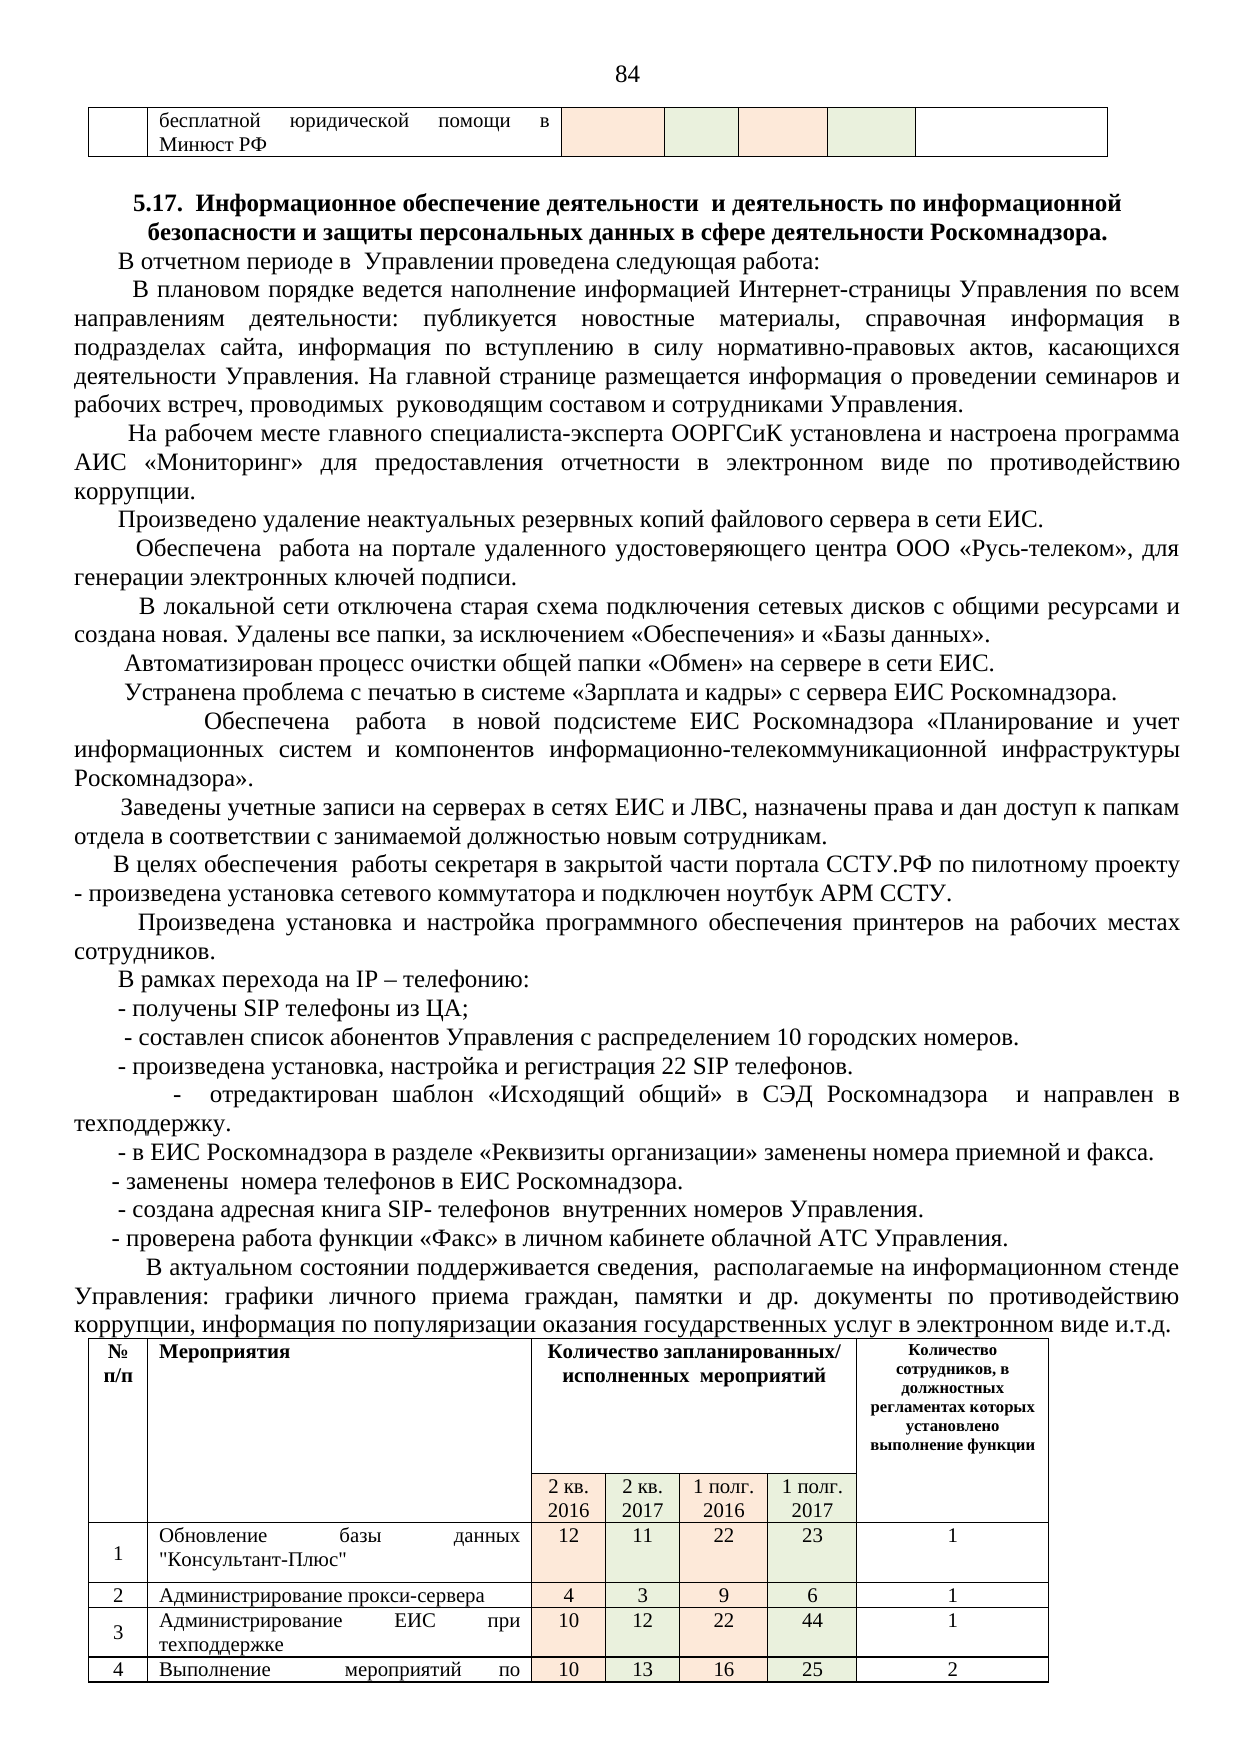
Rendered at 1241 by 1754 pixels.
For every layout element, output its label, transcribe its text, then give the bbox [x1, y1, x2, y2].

text - проверена работа функции «Факс» в личном кабинете облачной АТС Управления. [74, 1223, 1181, 1252]
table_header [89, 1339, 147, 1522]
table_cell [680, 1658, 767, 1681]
text Автоматизирован процесс очистки общей папки «Обмен» на сервере в сети ЕИС. [74, 648, 1181, 677]
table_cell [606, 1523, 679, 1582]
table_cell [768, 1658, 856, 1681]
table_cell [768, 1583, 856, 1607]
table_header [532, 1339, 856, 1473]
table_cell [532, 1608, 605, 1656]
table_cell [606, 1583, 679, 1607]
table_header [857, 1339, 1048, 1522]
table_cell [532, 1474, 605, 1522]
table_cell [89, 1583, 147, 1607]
text 5.17. Информационное обеспечение деятельности и деятельность по информационной безопасности и защиты персональных данных в сфере деятельности Роскомнадзора. [74, 188, 1181, 246]
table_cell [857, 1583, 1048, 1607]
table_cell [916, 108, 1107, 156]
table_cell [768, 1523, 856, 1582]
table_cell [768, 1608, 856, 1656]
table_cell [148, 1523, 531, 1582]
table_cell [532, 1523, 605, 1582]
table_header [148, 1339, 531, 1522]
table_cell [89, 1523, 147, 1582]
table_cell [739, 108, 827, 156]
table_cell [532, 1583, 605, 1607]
text Обеспечена работа на портале удаленного удостоверяющего центра ООО «Русь-телеком», для генерации электронных ключей подписи. [74, 533, 1181, 591]
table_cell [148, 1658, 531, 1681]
text В актуальном состоянии поддерживается сведения, располагаемые на информационном стенде Управления: графики личного приема граждан, памятки и др. документы по противодействию коррупции, информация по популяризации оказания государственных услуг в электронном виде и.т.д. [74, 1252, 1181, 1338]
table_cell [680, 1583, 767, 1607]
text Произведено удаление неактуальных резервных копий файлового сервера в сети ЕИС. [74, 504, 1181, 533]
text На рабочем месте главного специалиста-эксперта ООРГСиК установлена и настроена программа АИС «Мониторинг» для предоставления отчетности в электронном виде по противодействию коррупции. [74, 418, 1181, 504]
text - отредактирован шаблон «Исходящий общий» в СЭД Роскомнадзора и направлен в техподдержку. [74, 1079, 1181, 1137]
text В целях обеспечения работы секретаря в закрытой части портала ССТУ.РФ по пилотному проекту - произведена установка сетевого коммутатора и подключен ноутбук АРМ ССТУ. [74, 849, 1181, 907]
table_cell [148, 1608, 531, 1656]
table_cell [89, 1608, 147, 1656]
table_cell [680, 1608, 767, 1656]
text В рамках перехода на IP – телефонию: [74, 964, 1181, 993]
text Обеспечена работа в новой подсистеме ЕИС Роскомнадзора «Планирование и учет информационных систем и компонентов информационно-телекоммуникационной инфраструктуры Роскомнадзора». [74, 706, 1181, 792]
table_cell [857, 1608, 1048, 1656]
text В локальной сети отключена старая схема подключения сетевых дисков с общими ресурсами и создана новая. Удалены все папки, за исключением «Обеспечения» и «Базы данных». [74, 591, 1181, 648]
text - заменены номера телефонов в ЕИС Роскомнадзора. [74, 1166, 1181, 1194]
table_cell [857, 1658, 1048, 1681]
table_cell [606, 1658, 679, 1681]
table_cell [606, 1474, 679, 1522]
text - получены SIP телефоны из ЦА; [74, 993, 1181, 1022]
text - произведена установка, настройка и регистрация 22 SIP телефонов. [74, 1051, 1181, 1079]
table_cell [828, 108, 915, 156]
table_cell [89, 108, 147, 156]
text Устранена проблема с печатью в системе «Зарплата и кадры» с сервера ЕИС Роскомнадзора. [74, 677, 1181, 706]
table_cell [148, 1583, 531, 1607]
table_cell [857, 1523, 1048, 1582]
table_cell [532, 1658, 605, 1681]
text - создана адресная книга SIP- телефонов внутренних номеров Управления. [74, 1194, 1181, 1223]
text В плановом порядке ведется наполнение информацией Интернет-страницы Управления по всем направлениям деятельности: публикуется новостные материалы, справочная информация в подразделах сайта, информация по вступлению в силу нормативно-правовых актов, касающихся деятельности Управления. На главной странице размещается информация о проведении семинаров и рабочих встреч, проводимых руководящим составом и сотрудниками Управления. [74, 274, 1181, 418]
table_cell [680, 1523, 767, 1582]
text Произведена установка и настройка программного обеспечения принтеров на рабочих местах сотрудников. [74, 907, 1181, 964]
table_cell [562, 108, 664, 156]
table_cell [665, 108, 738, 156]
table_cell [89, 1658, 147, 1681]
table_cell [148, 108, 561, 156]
text В отчетном периоде в Управлении проведена следующая работа: [74, 246, 1181, 274]
text - составлен список абонентов Управления с распределением 10 городских номеров. [74, 1022, 1181, 1051]
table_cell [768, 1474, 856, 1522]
text Заведены учетные записи на серверах в сетях ЕИС и ЛВС, назначены права и дан доступ к папкам отдела в соответствии с занимаемой должностью новым сотрудникам. [74, 792, 1181, 849]
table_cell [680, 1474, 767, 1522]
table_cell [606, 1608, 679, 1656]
text - в ЕИС Роскомнадзора в разделе «Реквизиты организации» заменены номера приемной и факса. [74, 1137, 1181, 1166]
